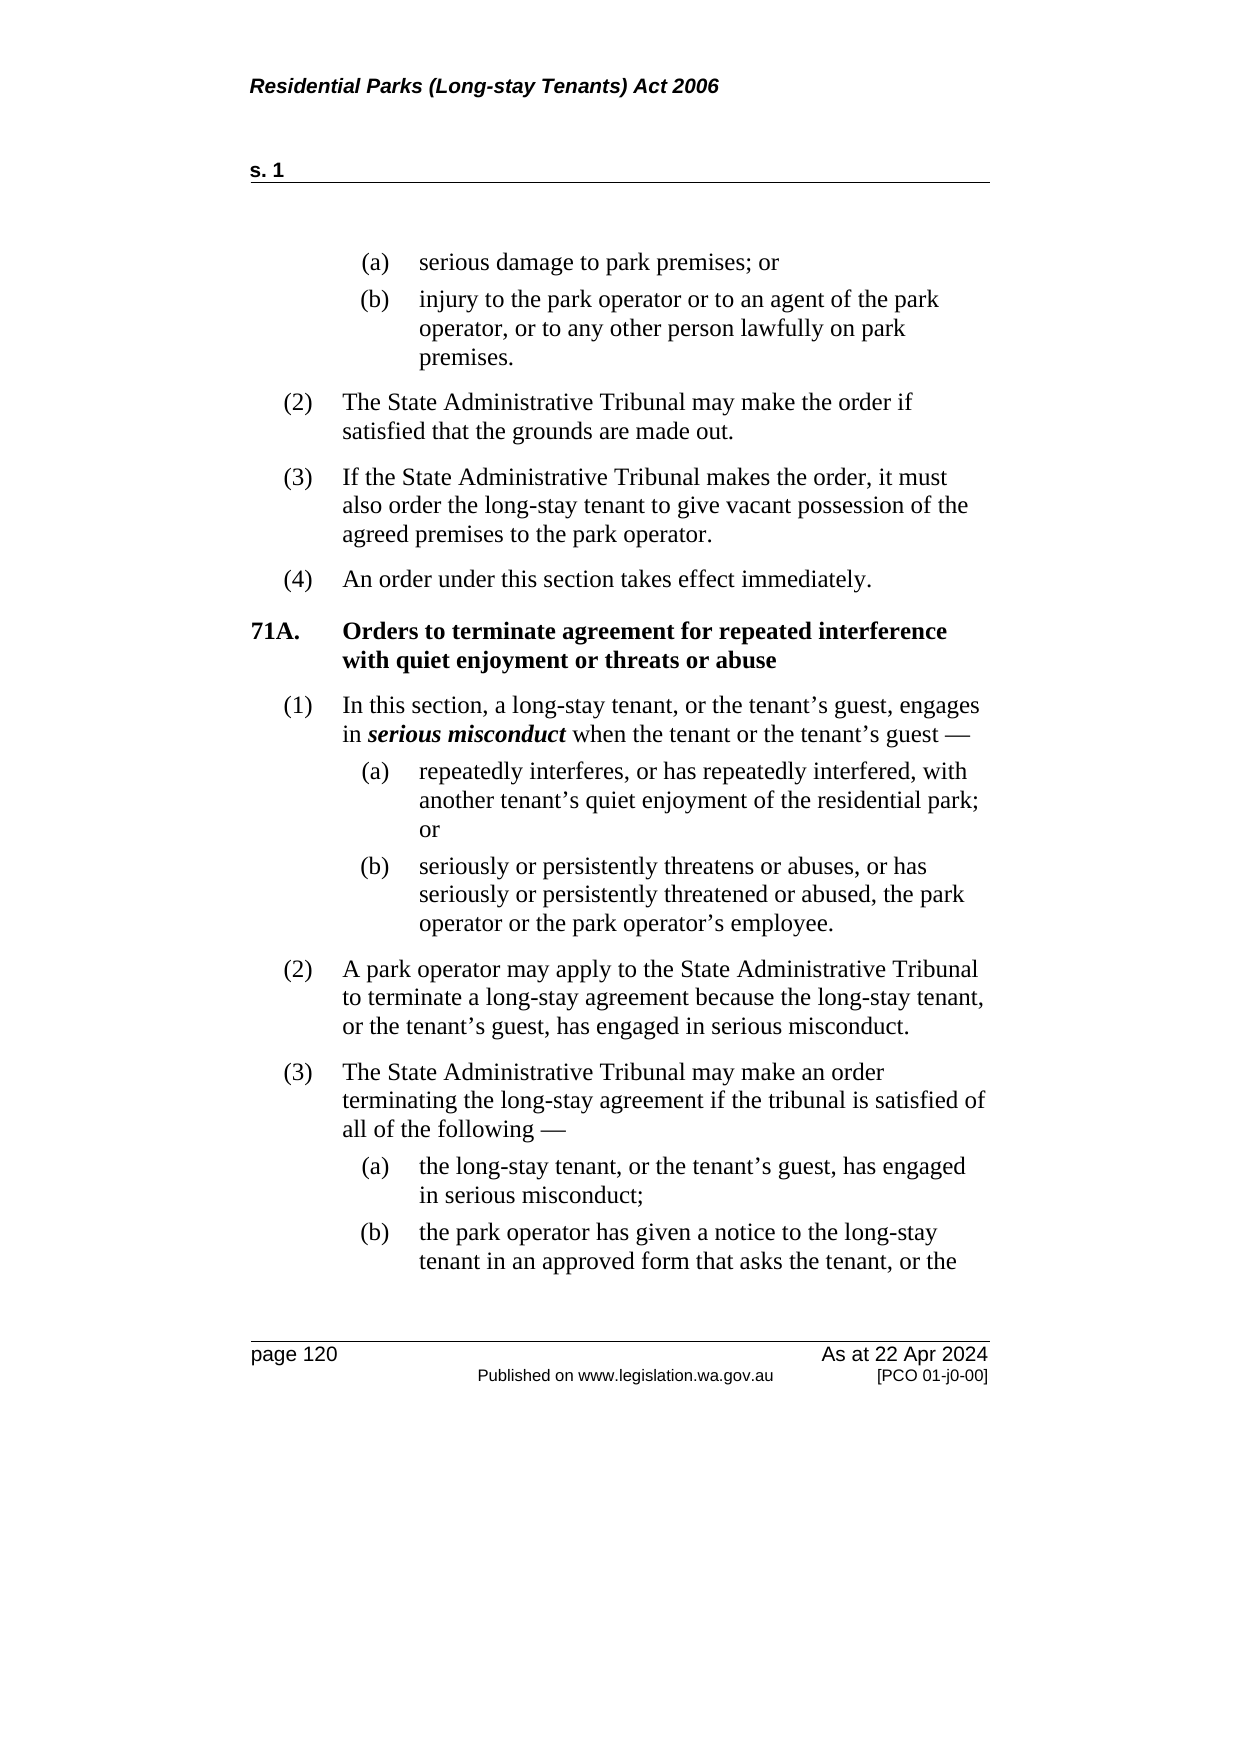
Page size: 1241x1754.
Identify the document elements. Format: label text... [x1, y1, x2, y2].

text (2) The State Administrative Tribunal may make the order if satisfied that the grounds are made out. [251, 387, 990, 445]
text (b) seriously or persistently threatens or abuses, or has seriously or persistently threatened or abused, the park operator or the park operator’s employee. [251, 851, 990, 937]
subtitle 71A. Orders to terminate agreement for repeated interference with quiet enjoyment or threats or abuse [251, 616, 990, 674]
text (a) repeatedly interferes, or has repeatedly interfered, with another tenant’s quiet enjoyment of the residential park; or [251, 756, 990, 842]
text (a) serious damage to park premises; or [251, 247, 990, 276]
text (4) An order under this section takes effect immediately. [251, 564, 990, 593]
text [251, 1217, 990, 1274]
text (1) In this section, a long-stay tenant, or the tenant’s guest, engages in serious misconduct when the tenant or the tenant’s guest — [251, 690, 990, 748]
text (3) The State Administrative Tribunal may make an order terminating the long-stay agreement if the tribunal is satisfied of all of the following — [251, 1057, 990, 1143]
text (a) the long-stay tenant, or the tenant’s guest, has engaged in serious misconduct; [251, 1151, 990, 1209]
text (b) injury to the park operator or to an agent of the park operator, or to any other person lawfully on park premises. [251, 284, 990, 371]
text (3) If the State Administrative Tribunal makes the order, it must also order the long-stay tenant to give vacant possession of the agreed premises to the park operator. [251, 462, 990, 548]
text (2) A park operator may apply to the State Administrative Tribunal to terminate a long-stay agreement because the long-stay tenant, or the tenant’s guest, has engaged in serious misconduct. [251, 954, 990, 1040]
